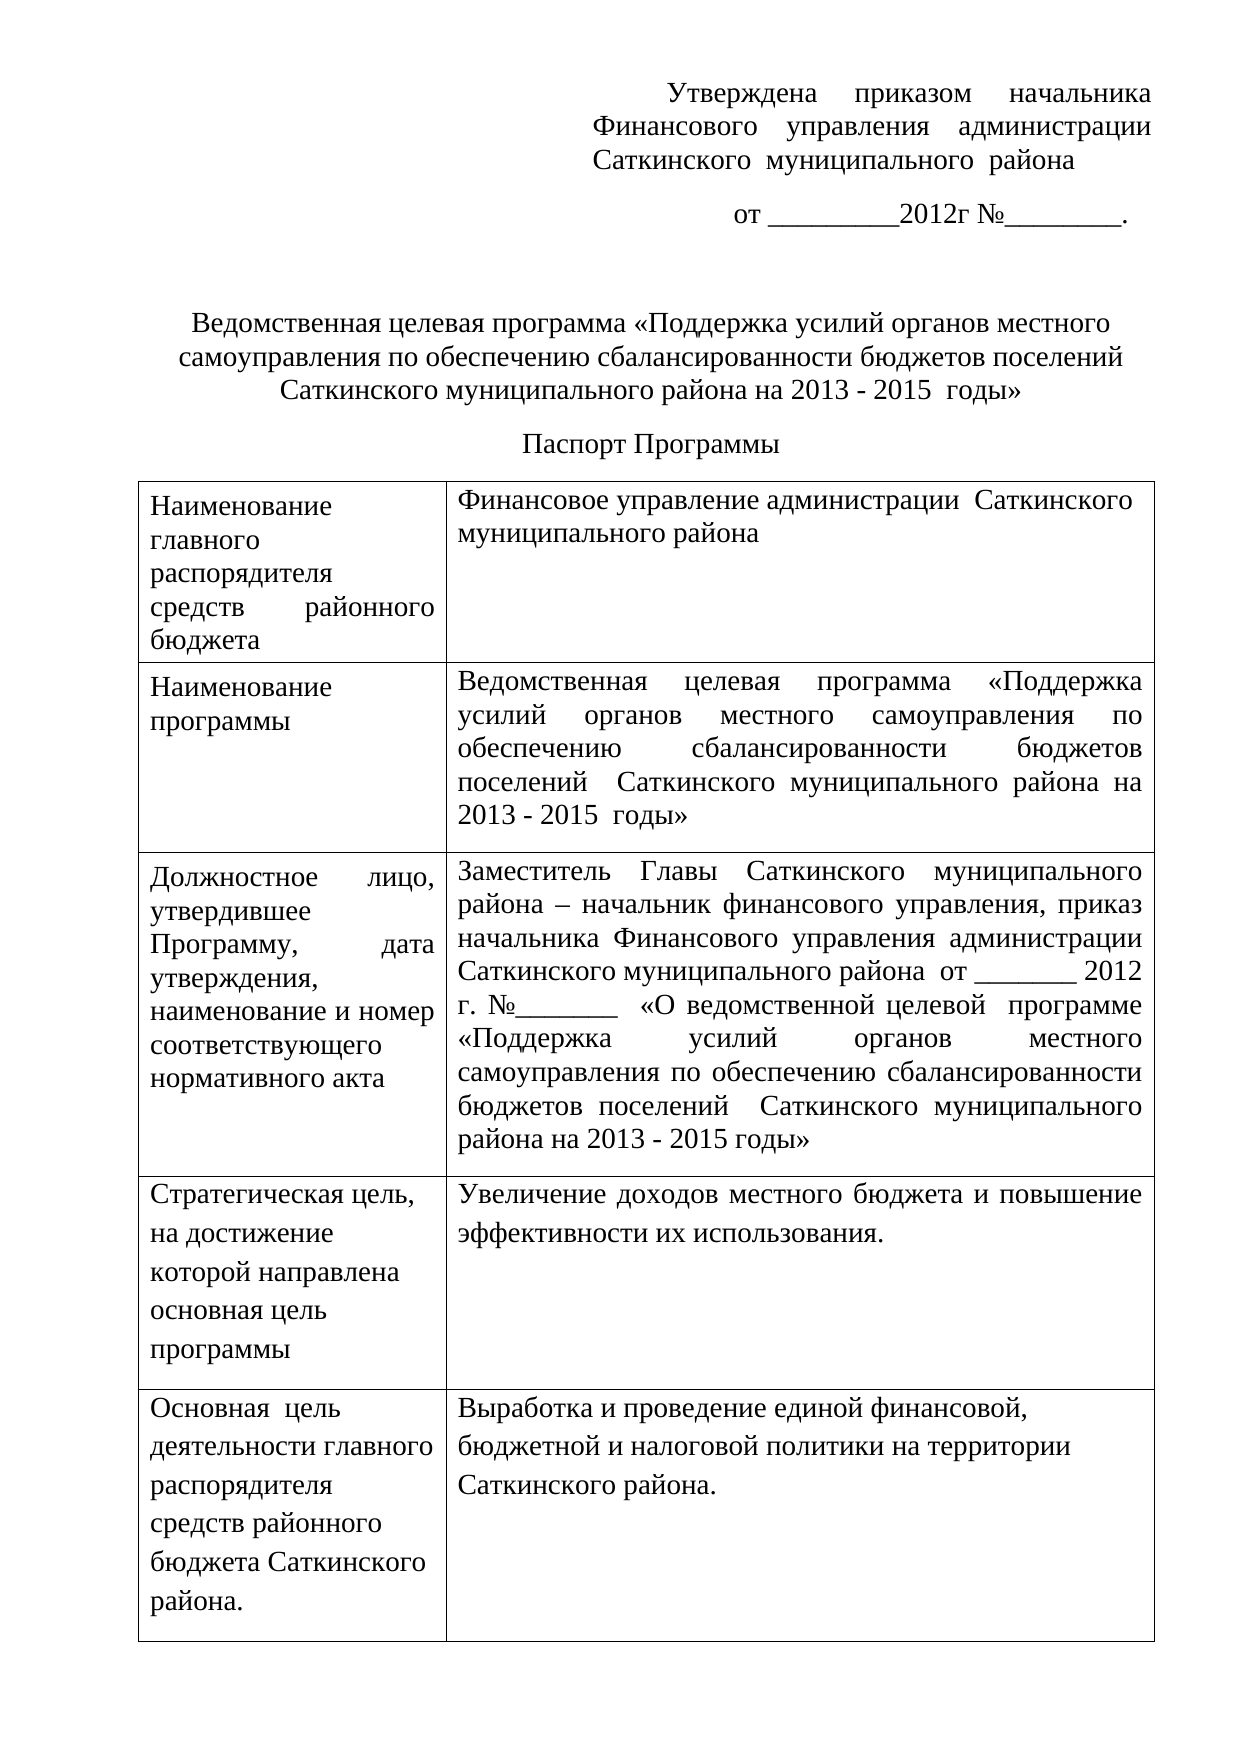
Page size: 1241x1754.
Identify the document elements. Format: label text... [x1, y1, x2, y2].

text от _________2012г №________. [675, 196, 1152, 230]
table_cell Увеличение доходов местного бюджета и повышение эффективности их использования. [447, 1177, 1154, 1389]
table_header Финансовое управление администрации Саткинского муниципального района [447, 482, 1154, 662]
table_cell Выработка и проведение единой финансовой, бюджетной и налоговой политики на территории Саткинского района. [447, 1390, 1154, 1641]
table_cell Должностное лицо, утвердившее Программу, дата утверждения, наименование и номер соответствующего нормативного акта [139, 853, 446, 1176]
table_header Наименование главного распорядителя средств районного бюджета [139, 482, 446, 662]
text Утверждена приказом начальника Финансового управления администрации Саткинского муниципального района [592, 75, 1152, 176]
text Паспорт Программы [150, 427, 1152, 460]
table_cell Ведомственная целевая программа «Поддержка усилий органов местного самоуправления по обеспечению сбалансированности бюджетов поселений Саткинского муниципального района на 2013 - 2015 годы» [447, 663, 1154, 852]
table_cell Основная цель деятельности главного распорядителя средств районного бюджета Саткинского района. [139, 1390, 446, 1641]
table_cell Стратегическая цель, на достижение которой направлена основная цель программы [139, 1177, 446, 1389]
text Ведомственная целевая программа «Поддержка усилий органов местного самоуправления по обеспечению сбалансированности бюджетов поселений Саткинского муниципального района на 2013 - 2015 годы» [150, 305, 1152, 406]
table_cell Заместитель Главы Саткинского муниципального района – начальник финансового управления, приказ начальника Финансового управления администрации Саткинского муниципального района от _______ 2012 г. №_______ «О ведомственной целевой программе «Поддержка усилий органов местного самоуправления по обеспечению сбалансированности бюджетов поселений Саткинского муниципального района на 2013 - 2015 годы» [447, 853, 1154, 1176]
table_cell Наименование программы [139, 663, 446, 852]
